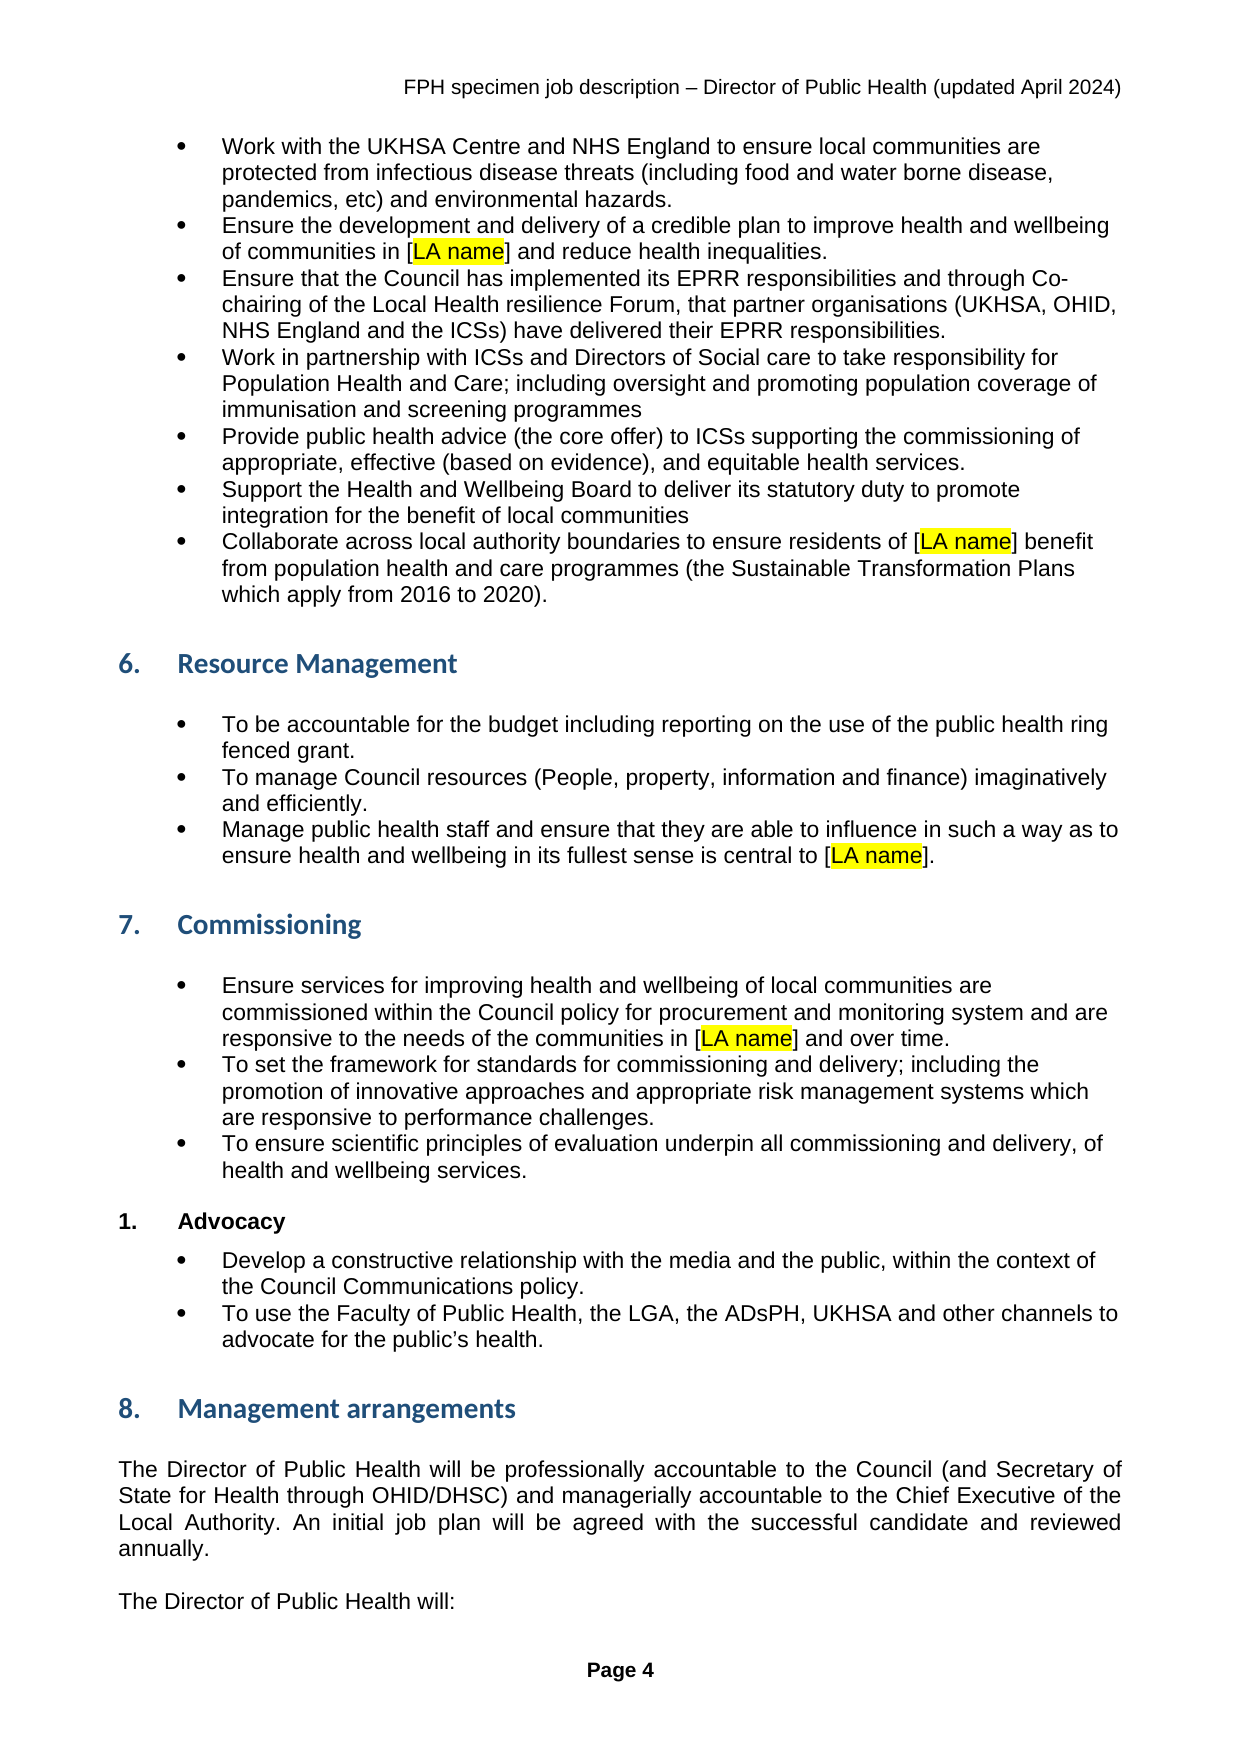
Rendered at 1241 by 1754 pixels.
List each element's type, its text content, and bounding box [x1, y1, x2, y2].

list Develop a constructive relationship with the media and the public, within the context of the Council Communications policy. [177, 1247, 1122, 1300]
list Ensure that the Council has implemented its EPRR responsibilities and through Co-chairing of the Local Health resilience Forum, that partner organisations (UKHSA, OHID, NHS England and the ICSs) have delivered their EPRR responsibilities. [177, 265, 1122, 344]
list Ensure services for improving health and wellbeing of local communities are commissioned within the Council policy for procurement and monitoring system and are responsive to the needs of the communities in [LA name] and over time. [177, 972, 1122, 1051]
list To ensure scientific principles of evaluation underpin all commissioning and delivery, of health and wellbeing services. [177, 1130, 1122, 1183]
list Support the Health and Wellbeing Board to deliver its statutory duty to promote integration for the benefit of local communities [177, 476, 1122, 528]
list Provide public health advice (the core offer) to ICSs supporting the commissioning of appropriate, effective (based on evidence), and equitable health services. [177, 423, 1122, 476]
list Management arrangements [118, 1390, 1122, 1426]
list Collaborate across local authority boundaries to ensure residents of [LA name] benefit from population health and care programmes (the Sustainable Transformation Plans which apply from 2016 to 2020). [177, 528, 1122, 607]
list To be accountable for the budget including reporting on the use of the public health ring fenced grant. [177, 711, 1122, 763]
list To manage Council resources (People, property, information and finance) imaginatively and efficiently. [177, 763, 1122, 816]
list Ensure the development and delivery of a credible plan to improve health and wellbeing of communities in [LA name] and reduce health inequalities. [177, 212, 1122, 265]
text The Director of Public Health will: [118, 1588, 1122, 1614]
list Work with the UKHSA Centre and NHS England to ensure local communities are protected from infectious disease threats (including food and water borne disease, pandemics, etc) and environmental hazards. [177, 133, 1122, 212]
list Work in partnership with ICSs and Directors of Social care to take responsibility for Population Health and Care; including oversight and promoting population coverage of immunisation and screening programmes [177, 344, 1122, 423]
text The Director of Public Health will be professionally accountable to the Council (and Secretary of State for Health through OHID/DHSC) and managerially accountable to the Chief Executive of the Local Authority. An initial job plan will be agreed with the successful candidate and reviewed annually. [118, 1456, 1122, 1561]
list Advocacy [118, 1208, 1122, 1234]
list Manage public health staff and ensure that they are able to influence in such a way as to ensure health and wellbeing in its fullest sense is central to [LA name]. [177, 816, 1122, 869]
list To use the Faculty of Public Health, the LGA, the ADsPH, UKHSA and other channels to advocate for the public’s health. [177, 1300, 1122, 1352]
list Commissioning [118, 906, 1122, 942]
list To set the framework for standards for commissioning and delivery; including the promotion of innovative approaches and appropriate risk management systems which are responsive to performance challenges. [177, 1051, 1122, 1130]
list Resource Management [118, 645, 1122, 680]
